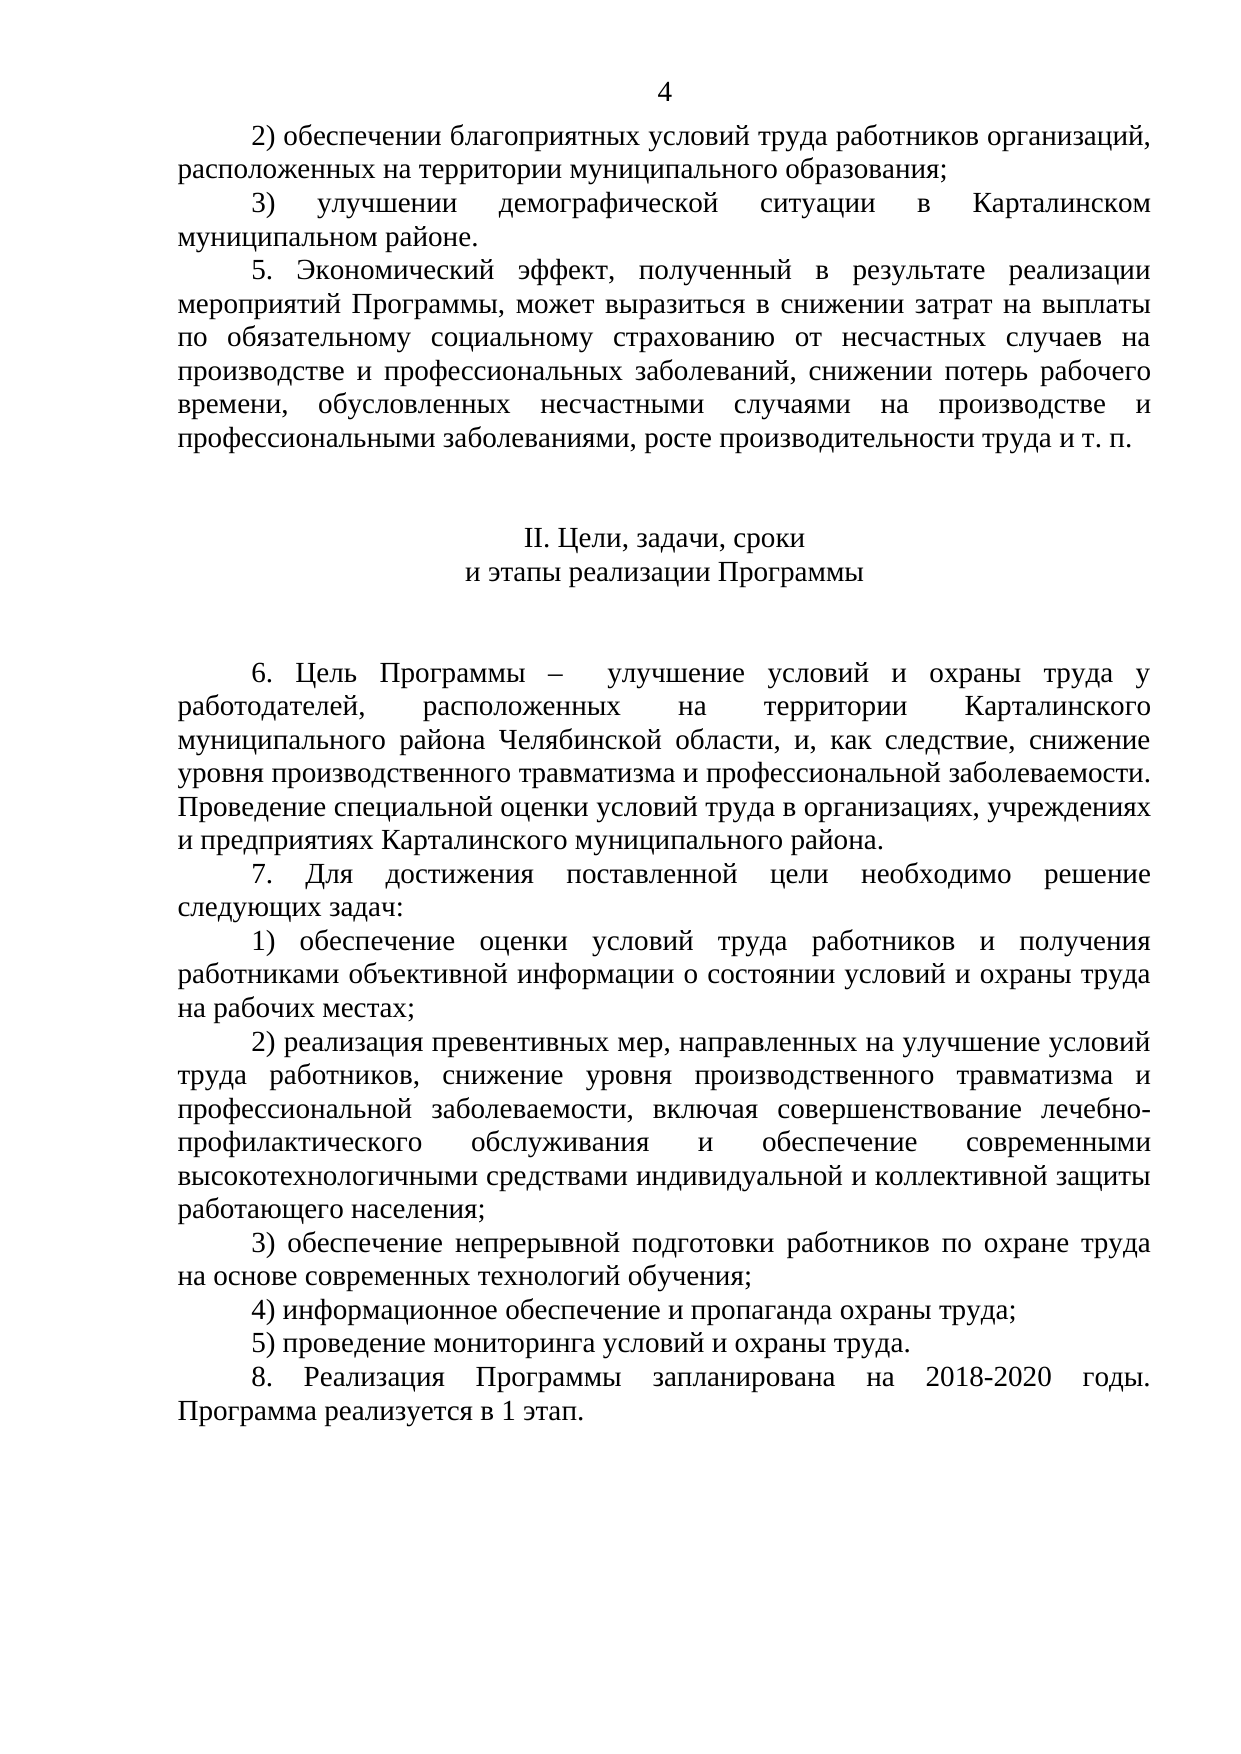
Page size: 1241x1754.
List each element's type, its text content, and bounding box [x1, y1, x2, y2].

text 4) информационное обеспечение и пропаганда охраны труда; [177, 1292, 1152, 1326]
text II. Цели, задачи, сроки [177, 521, 1152, 554]
text 8. Реализация Программы запланирована на 2018-2020 годы. Программа реализуется в 1 этап. [177, 1359, 1152, 1426]
text 2) реализация превентивных мер, направленных на улучшение условий труда работников, снижение уровня производственного травматизма и профессиональной заболеваемости, включая совершенствование лечебно-профилактического обслуживания и обеспечение современными высокотехнологичными средствами индивидуальной и коллективной защиты работающего населения; [177, 1024, 1152, 1225]
text и этапы реализации Программы [177, 554, 1152, 588]
text 3) обеспечение непрерывной подготовки работников по охране труда на основе современных технологий обучения; [177, 1225, 1152, 1292]
text 1) обеспечение оценки условий труда работников и получения работниками объективной информации о состоянии условий и охраны труда на рабочих местах; [177, 923, 1152, 1024]
text 5) проведение мониторинга условий и охраны труда. [177, 1326, 1152, 1359]
text 3) улучшении демографической ситуации в Карталинском муниципальном районе. [177, 185, 1152, 252]
text 7. Для достижения поставленной цели необходимо решение следующих задач: [177, 856, 1152, 923]
text 5. Экономический эффект, полученный в результате реализации мероприятий Программы, может выразиться в снижении затрат на выплаты по обязательному социальному страхованию от несчастных случаев на производстве и профессиональных заболеваний, снижении потерь рабочего времени, обусловленных несчастными случаями на производстве и профессиональными заболеваниями, росте производительности труда и т. п. [177, 252, 1152, 453]
text 6. Цель Программы – улучшение условий и охраны труда у работодателей, расположенных на территории Карталинского муниципального района Челябинской области, и, как следствие, снижение уровня производственного травматизма и профессиональной заболеваемости. Проведение специальной оценки условий труда в организациях, учреждениях и предприятиях Карталинского муниципального района. [177, 655, 1152, 856]
text 2) обеспечении благоприятных условий труда работников организаций, расположенных на территории муниципального образования; [177, 118, 1152, 185]
